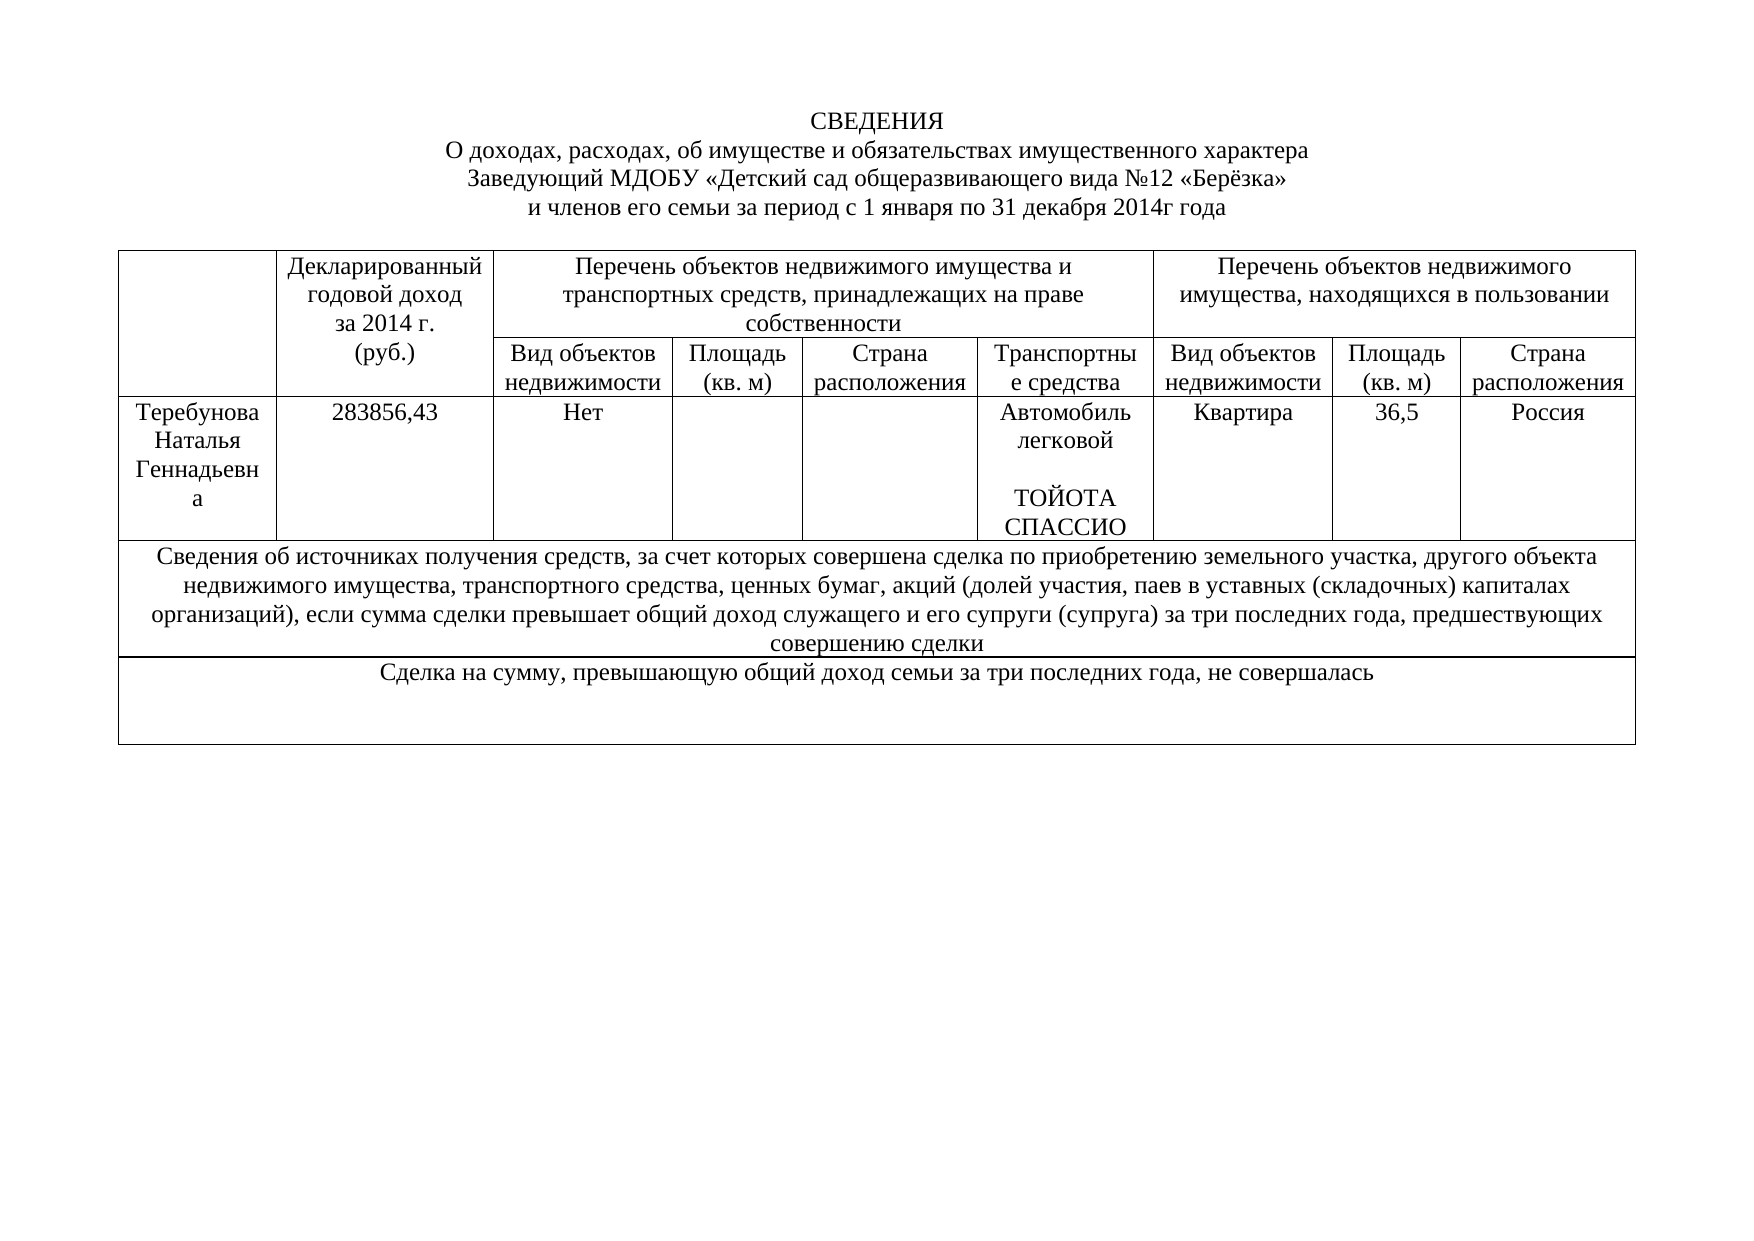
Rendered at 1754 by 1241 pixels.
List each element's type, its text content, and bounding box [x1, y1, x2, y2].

table_cell Квартира [1154, 397, 1332, 540]
table_cell [803, 397, 977, 540]
table_cell Нет [494, 397, 672, 540]
table_header [119, 251, 276, 396]
table_cell Теребунова Наталья Геннадьевна [119, 397, 276, 540]
table_header Декларированный годовой доход за 2014 г. (руб.) [277, 251, 493, 396]
table_cell Площадь (кв. м) [1333, 338, 1460, 396]
table_cell Сведения об источниках получения средств, за счет которых совершена сделка по приобретению земельного участка, другого объекта недвижимого имущества, транспортного средства, ценных бумаг, акций (долей участия, паев в уставных (складочных) капиталах организаций), если сумма сделки превышает общий доход служащего и его супруги (супруга) за три последних года, предшествующих совершению сделки [119, 541, 1635, 656]
table_cell Страна расположения [1461, 338, 1635, 396]
table_cell 283856,43 [277, 397, 493, 540]
table_cell [673, 397, 802, 540]
table_cell Автомобиль легковой ТОЙОТА СПАССИО [978, 397, 1153, 540]
table_cell Сделка на сумму, превышающую общий доход семьи за три последних года, не совершалась [119, 658, 1635, 744]
table_header Перечень объектов недвижимого имущества, находящихся в пользовании [1154, 251, 1635, 337]
table_cell Вид объектов недвижимости [1154, 338, 1332, 396]
table_cell 36,5 [1333, 397, 1460, 540]
table_cell Россия [1461, 397, 1635, 540]
text О доходах, расходах, об имуществе и обязательствах имущественного характера [118, 135, 1636, 163]
table_cell Площадь (кв. м) [673, 338, 802, 396]
text Заведующий МДОБУ «Детский сад общеразвивающего вида №12 «Берёзка» [118, 163, 1636, 192]
table_cell Транспортные средства [978, 338, 1153, 396]
text СВЕДЕНИЯ [118, 106, 1636, 135]
table_cell Страна расположения [803, 338, 977, 396]
table_header Перечень объектов недвижимого имущества и транспортных средств, принадлежащих на праве собственности [494, 251, 1153, 337]
table_cell Вид объектов недвижимости [494, 338, 672, 396]
text и членов его семьи за период с 1 января по 31 декабря 2014г года [118, 192, 1636, 221]
